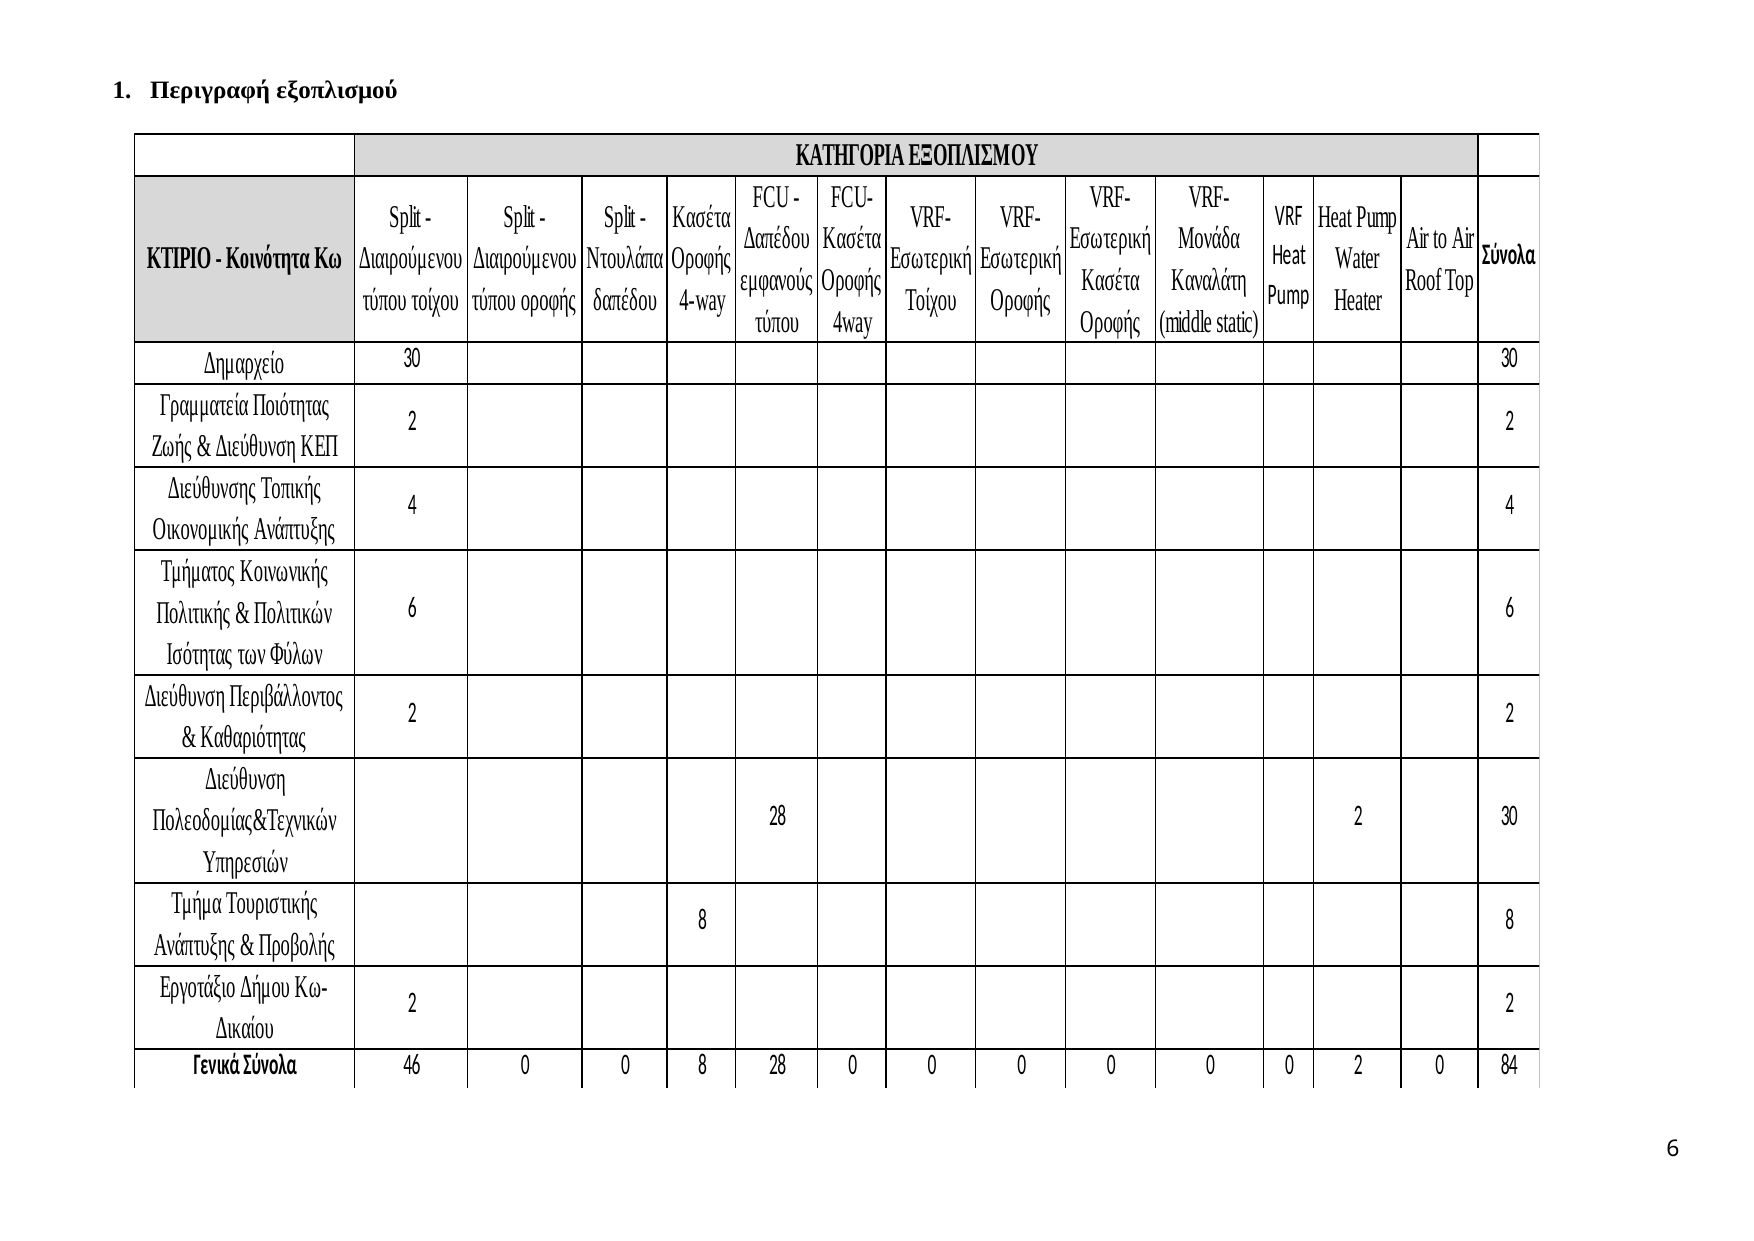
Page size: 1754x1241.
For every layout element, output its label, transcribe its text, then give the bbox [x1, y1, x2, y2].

list Περιγραφή εξοπλισμού [112, 75, 1622, 104]
